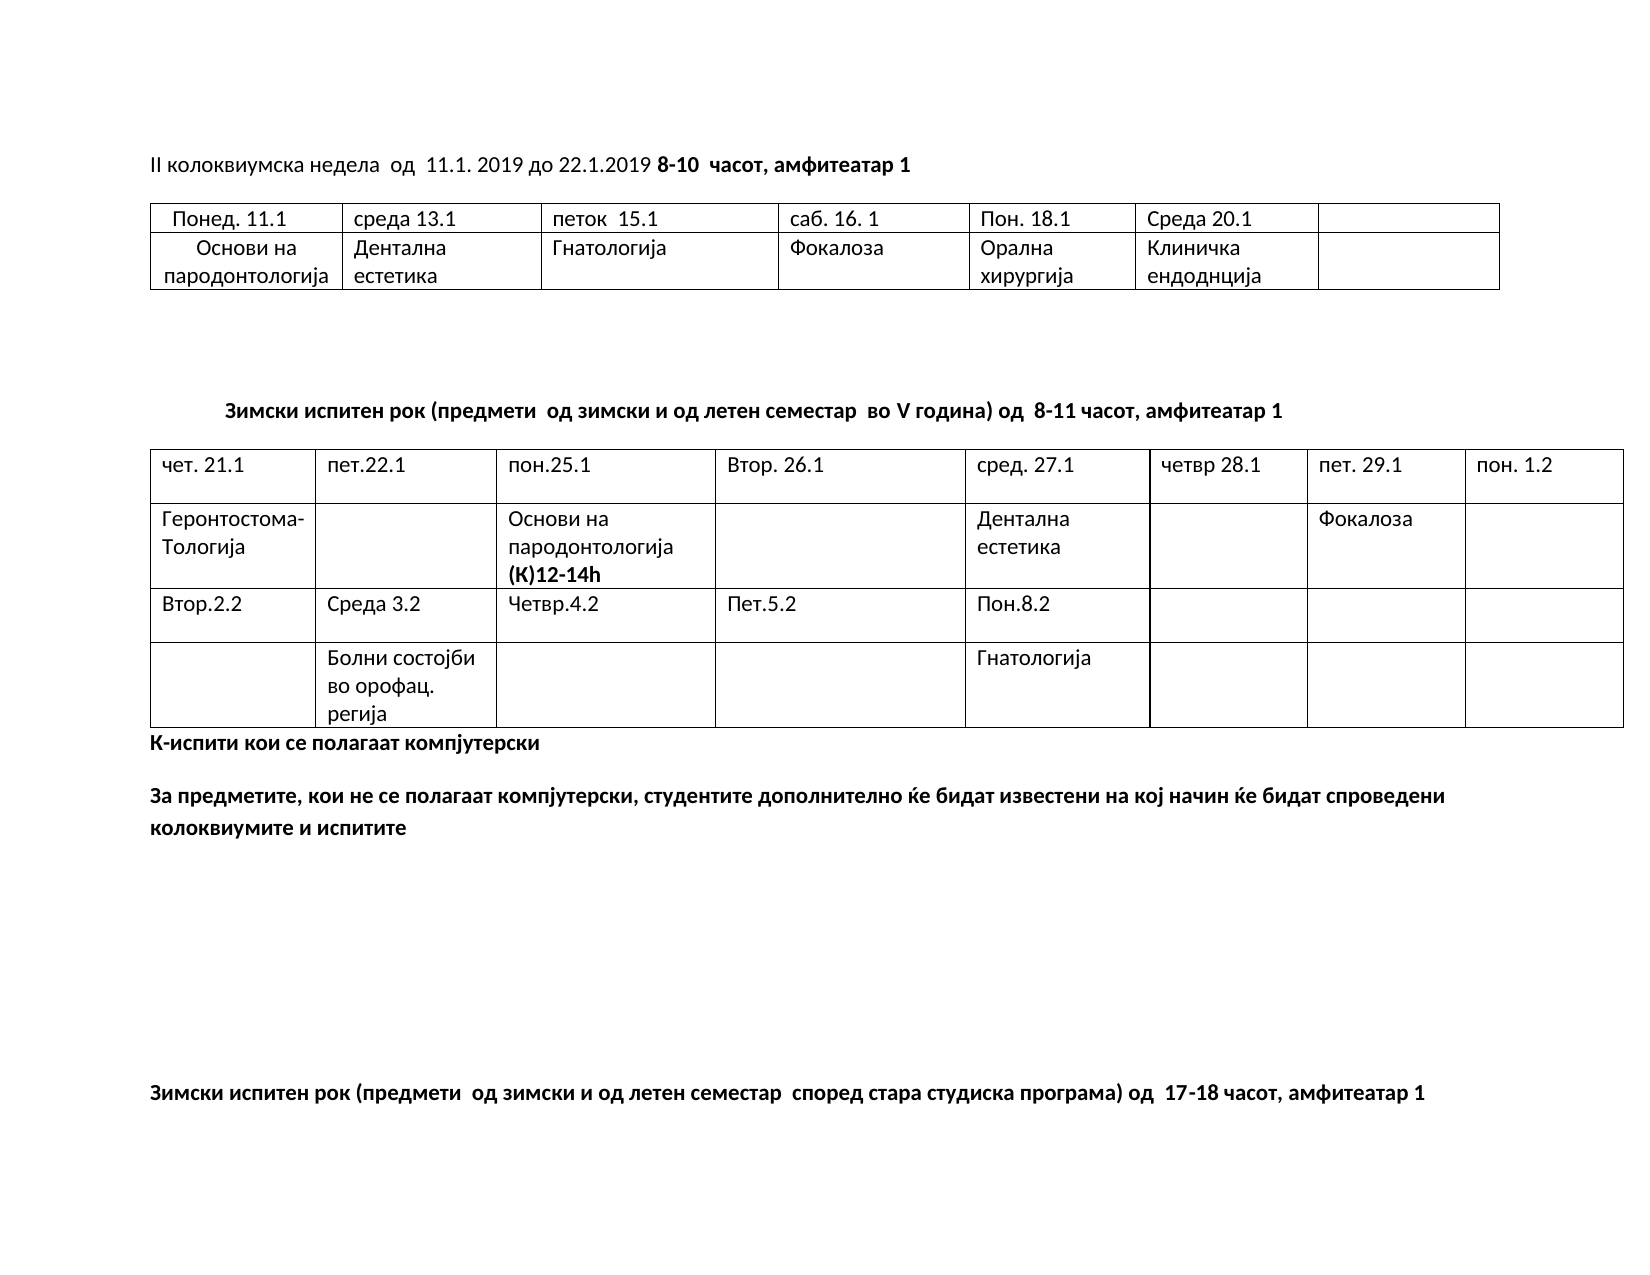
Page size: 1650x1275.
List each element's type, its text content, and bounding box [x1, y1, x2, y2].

table_cell Четвр.4.2 [497, 589, 715, 642]
table_cell Пон.8.2 [966, 589, 1149, 642]
table_header [1319, 204, 1499, 232]
table_header пон. 1.2 [1466, 450, 1623, 503]
table_cell [497, 643, 715, 727]
table_cell Пет.5.2 [716, 589, 965, 642]
table_cell Втор.2.2 [151, 589, 315, 642]
table_cell Основи на пародонтологија (К)12-14h [497, 504, 715, 588]
table_header чет. 21.1 [151, 450, 315, 503]
table_cell Геронтостома- Тологија [151, 504, 315, 588]
table_cell Болни состојби во орофац. регија [316, 643, 496, 727]
table_cell Гнатологија [542, 233, 778, 289]
table_cell Фокалоза [779, 233, 969, 289]
text Зимски испитен рок (предмети од зимски и од летен семестар во V година) од 8-11 часот, амфитеатар 1 [150, 396, 1500, 424]
table_cell Клиничка ендоднција [1136, 233, 1318, 289]
table_header среда 13.1 [343, 204, 541, 232]
table_header сред. 27.1 [966, 450, 1149, 503]
table_cell Гнатологија [966, 643, 1149, 727]
table_cell [1308, 589, 1465, 642]
table_cell Дентална естетика [966, 504, 1149, 588]
text К-испити кои се полагаат компјутерски [150, 728, 1500, 756]
table_header Понед. 11.1 [151, 204, 342, 232]
table_header пет.22.1 [316, 450, 496, 503]
table_cell [151, 643, 315, 727]
table_cell [1466, 504, 1623, 588]
table_header Втор. 26.1 [716, 450, 965, 503]
table_cell Основи на пародонтологија [151, 233, 342, 289]
table_header саб. 16. 1 [779, 204, 969, 232]
table_cell [1151, 589, 1307, 642]
table_header петок 15.1 [542, 204, 778, 232]
table_cell [1466, 589, 1623, 642]
table_header Пон. 18.1 [970, 204, 1135, 232]
table_cell [1308, 643, 1465, 727]
text II колоквиумска недела од 11.1. 2019 до 22.1.2019 8-10 часот, амфитеатар 1 [150, 150, 1500, 178]
table_cell [1151, 504, 1307, 588]
text За предметите, кои не се полагаат компјутерски, студентите дополнително ќе бидат известени на кој начин ќе бидат спроведени колоквиумите и испитите [150, 781, 1500, 841]
table_cell Среда 3.2 [316, 589, 496, 642]
table_header четвр 28.1 [1151, 450, 1307, 503]
table_cell [716, 504, 965, 588]
table_header пон.25.1 [497, 450, 715, 503]
table_cell [316, 504, 496, 588]
table_cell [1151, 643, 1307, 727]
table_cell [1319, 233, 1499, 289]
table_cell [716, 643, 965, 727]
table_header Среда 20.1 [1136, 204, 1318, 232]
text Зимски испитен рок (предмети од зимски и од летен семестар според стара студиска програма) од 17-18 часот, амфитеатар 1 [150, 1078, 1500, 1106]
table_header пет. 29.1 [1308, 450, 1465, 503]
table_cell [1466, 643, 1623, 727]
table_cell Орална хирургија [970, 233, 1135, 289]
table_cell Дентална естетика [343, 233, 541, 289]
table_cell Фокалоза [1308, 504, 1465, 588]
